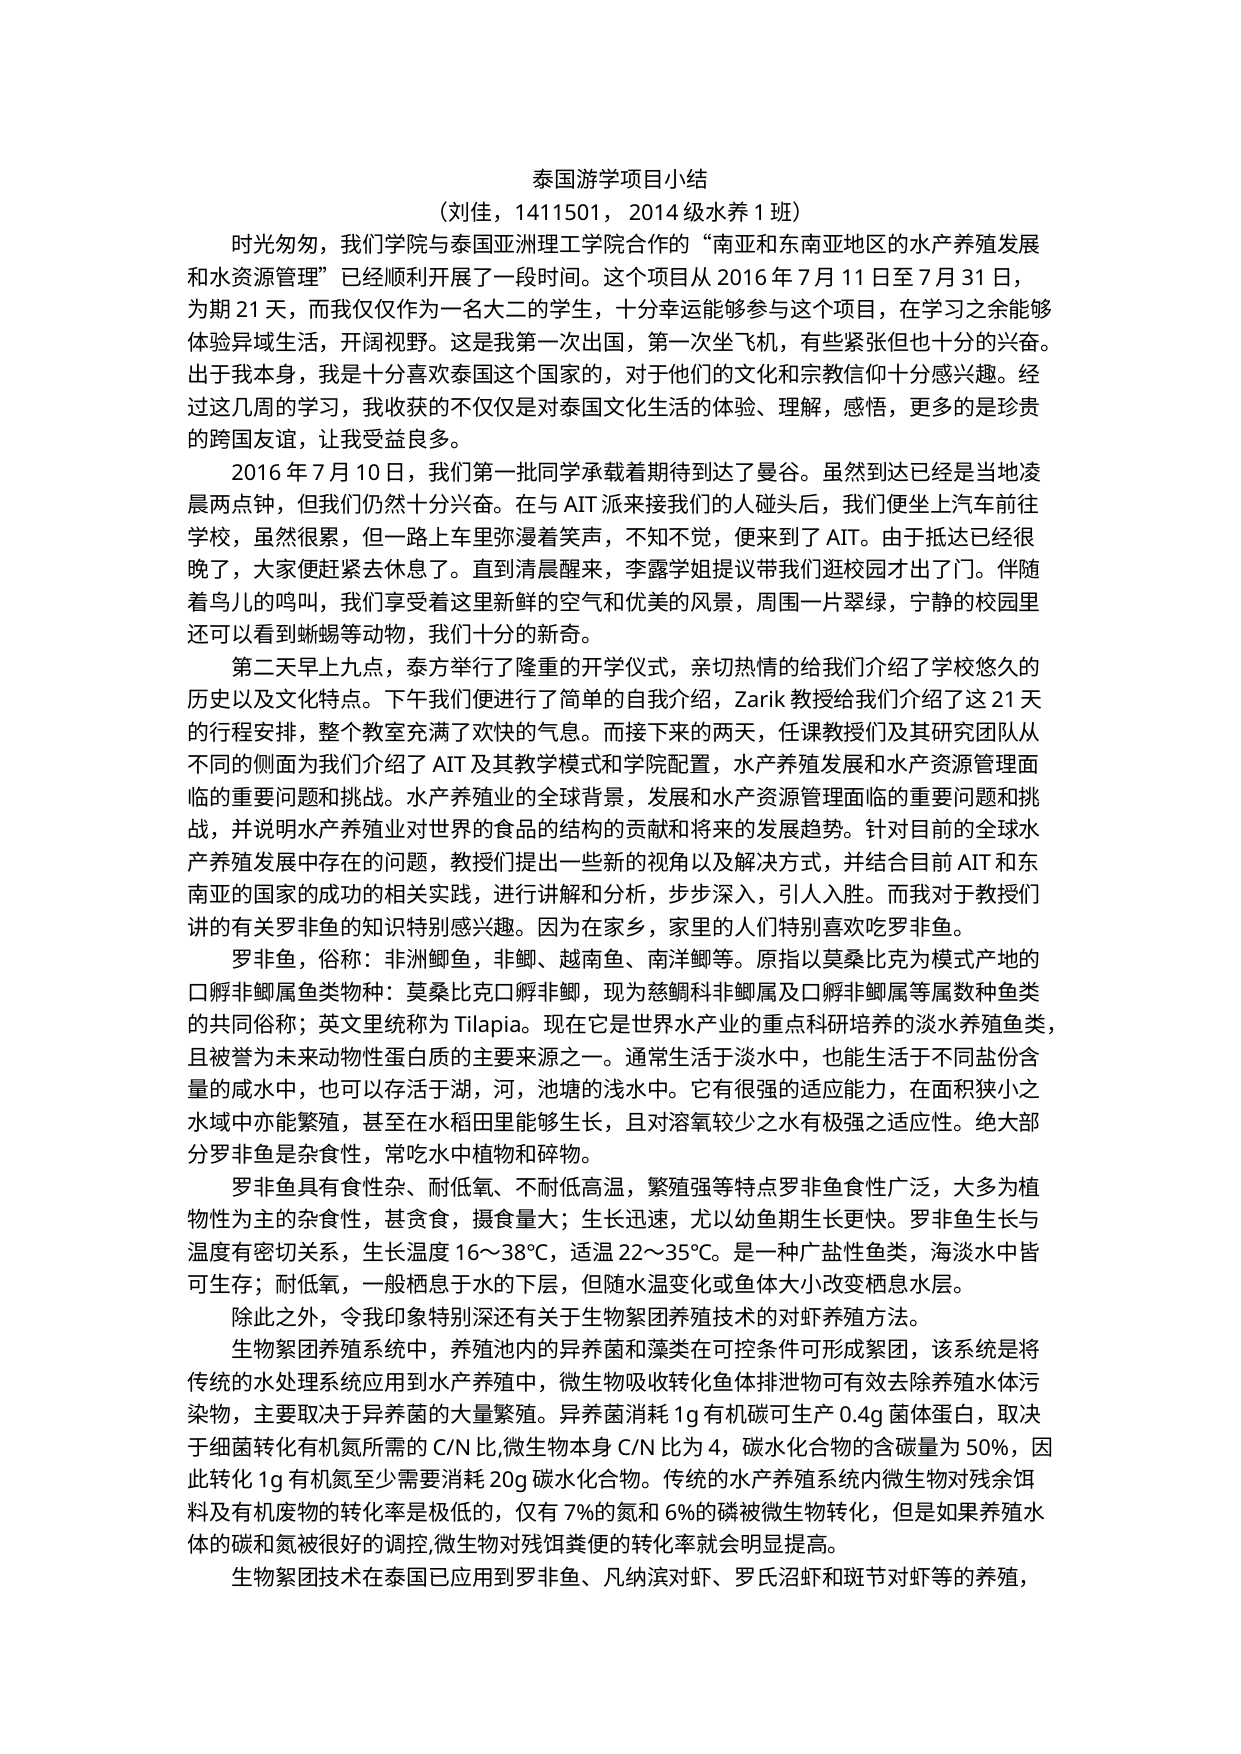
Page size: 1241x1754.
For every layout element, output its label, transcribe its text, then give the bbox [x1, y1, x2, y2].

text 罗非鱼具有食性杂、耐低氧、不耐低高温，繁殖强等特点罗非鱼食性广泛，大多为植物性为主的杂食性，甚贪食，摄食量大；生长迅速，尤以幼鱼期生长更快。罗非鱼生长与温度有密切关系，生长温度16～38℃，适温22～35℃。是一种广盐性鱼类，海淡水中皆可生存；耐低氧，一般栖息于水的下层，但随水温变化或鱼体大小改变栖息水层。 [187, 1169, 1053, 1299]
text 时光匆匆，我们学院与泰国亚洲理工学院合作的“南亚和东南亚地区的水产养殖发展和水资源管理”已经顺利开展了一段时间。这个项目从2016年7月11日至7月31日，为期21天，而我仅仅作为一名大二的学生，十分幸运能够参与这个项目，在学习之余能够体验异域生活，开阔视野。这是我第一次出国，第一次坐飞机，有些紧张但也十分的兴奋。出于我本身，我是十分喜欢泰国这个国家的，对于他们的文化和宗教信仰十分感兴趣。经过这几周的学习，我收获的不仅仅是对泰国文化生活的体验、理解，感悟，更多的是珍贵的跨国友谊，让我受益良多。 [187, 227, 1053, 454]
text 2016年7月10日，我们第一批同学承载着期待到达了曼谷。虽然到达已经是当地凌晨两点钟，但我们仍然十分兴奋。在与AIT派来接我们的人碰头后，我们便坐上汽车前往学校，虽然很累，但一路上车里弥漫着笑声，不知不觉，便来到了AIT。由于抵达已经很晚了，大家便赶紧去休息了。直到清晨醒来，李露学姐提议带我们逛校园才出了门。伴随着鸟儿的鸣叫，我们享受着这里新鲜的空气和优美的风景，周围一片翠绿，宁静的校园里还可以看到蜥蜴等动物，我们十分的新奇。 [187, 454, 1053, 649]
text 生物絮团养殖系统中，养殖池内的异养菌和藻类在可控条件可形成絮团，该系统是将传统的水处理系统应用到水产养殖中，微生物吸收转化鱼体排泄物可有效去除养殖水体污染物，主要取决于异养菌的大量繁殖。异养菌消耗1g有机碳可生产0.4g菌体蛋白，取决于细菌转化有机氮所需的C/N比,微生物本身C/N比为4，碳水化合物的含碳量为50%，因此转化1g有机氮至少需要消耗20g碳水化合物。传统的水产养殖系统内微生物对残余饵料及有机废物的转化率是极低的，仅有7%的氮和6%的磷被微生物转化，但是如果养殖水体的碳和氮被很好的调控,微生物对残饵粪便的转化率就会明显提高。 [187, 1332, 1053, 1559]
text 泰国游学项目小结 [187, 162, 1053, 194]
text 第二天早上九点，泰方举行了隆重的开学仪式，亲切热情的给我们介绍了学校悠久的历史以及文化特点。下午我们便进行了简单的自我介绍，Zarik教授给我们介绍了这21天的行程安排，整个教室充满了欢快的气息。而接下来的两天，任课教授们及其研究团队从不同的侧面为我们介绍了AIT及其教学模式和学院配置，水产养殖发展和水产资源管理面临的重要问题和挑战。水产养殖业的全球背景，发展和水产资源管理面临的重要问题和挑战，并说明水产养殖业对世界的食品的结构的贡献和将来的发展趋势。针对目前的全球水产养殖发展中存在的问题，教授们提出一些新的视角以及解决方式，并结合目前AIT和东南亚的国家的成功的相关实践，进行讲解和分析，步步深入，引人入胜。而我对于教授们讲的有关罗非鱼的知识特别感兴趣。因为在家乡，家里的人们特别喜欢吃罗非鱼。 [187, 649, 1053, 942]
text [187, 1559, 1053, 1592]
text （刘佳，1411501， 2014级水养1班） [187, 194, 1053, 227]
text 罗非鱼，俗称：非洲鲫鱼，非鲫、越南鱼、南洋鲫等。原指以莫桑比克为模式产地的口孵非鲫属鱼类物种：莫桑比克口孵非鲫，现为慈鲷科非鲫属及口孵非鲫属等属数种鱼类的共同俗称；英文里统称为Tilapia。现在它是世界水产业的重点科研培养的淡水养殖鱼类，且被誉为未来动物性蛋白质的主要来源之一。通常生活于淡水中，也能生活于不同盐份含量的咸水中，也可以存活于湖，河，池塘的浅水中。它有很强的适应能力，在面积狭小之水域中亦能繁殖，甚至在水稻田里能够生长，且对溶氧较少之水有极强之适应性。绝大部分罗非鱼是杂食性，常吃水中植物和碎物。 [187, 942, 1053, 1169]
text 除此之外，令我印象特别深还有关于生物絮团养殖技术的对虾养殖方法。 [187, 1299, 1053, 1332]
